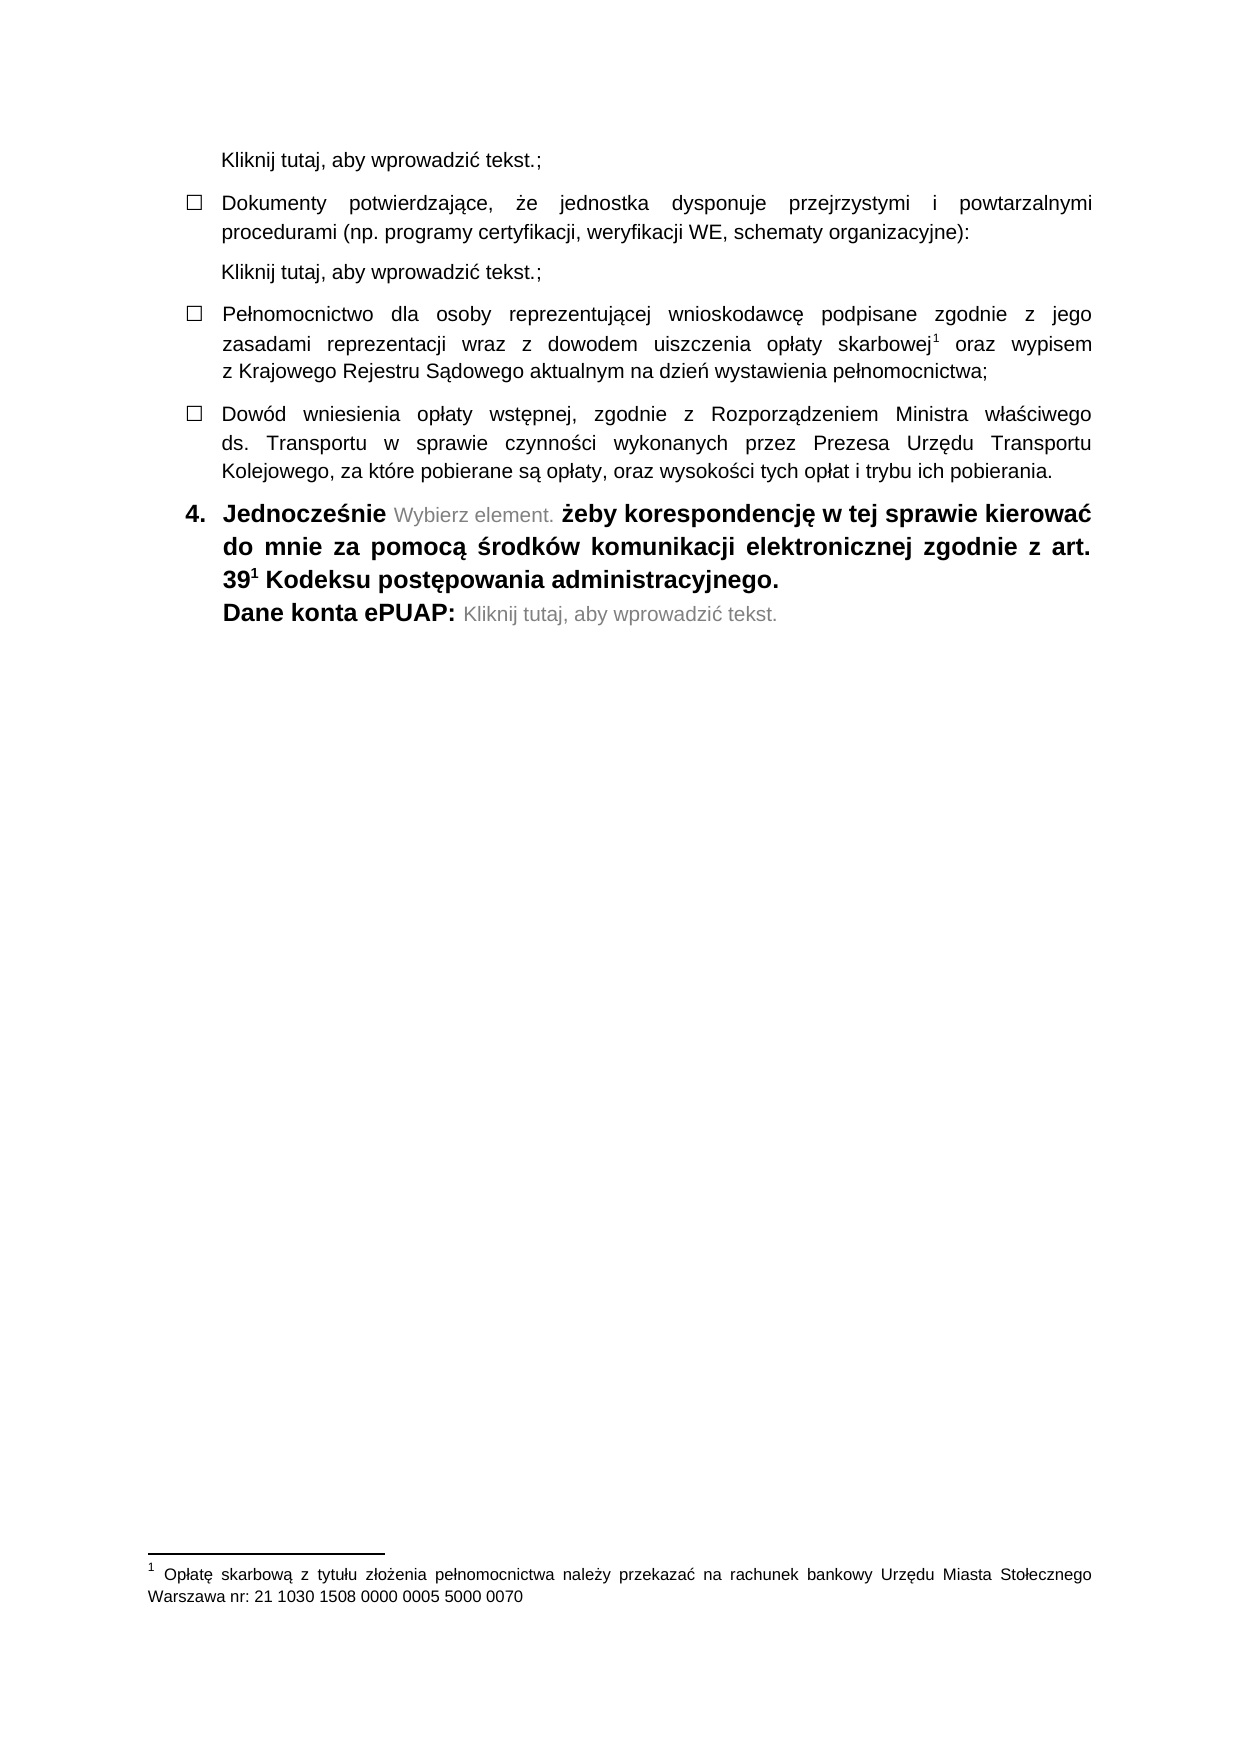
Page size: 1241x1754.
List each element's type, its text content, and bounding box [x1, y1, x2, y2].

text Dokumenty potwierdzające, że jednostka dysponuje przejrzystymi i powtarzalnymi procedurami (np. programy certyfikacji, weryfikacji WE, schematy organizacyjne): [185, 188, 1093, 243]
list Dane konta ePUAP: [223, 598, 1093, 626]
text Dowód wniesienia opłaty wstępnej, zgodnie z Rozporządzeniem Ministra właściwego ds. Transportu w sprawie czynności wykonanych przez Prezesa Urzędu Transportu Kolejowego, za które pobierane są opłaty, oraz wysokości tych opłat i trybu ich pobierania. [185, 399, 1093, 482]
text Pełnomocnictwo dla osoby reprezentującej wnioskodawcę podpisane zgodnie z jego zasadami reprezentacji wraz z dowodem uiszczenia opłaty skarbowej oraz wypisem z Krajowego Rejestru Sądowego aktualnym na dzień wystawienia pełnomocnictwa; [185, 299, 1093, 383]
text ; [221, 148, 1093, 172]
text ; [221, 259, 1093, 283]
list Jednocześnie żeby korespondencję w tej sprawie kierować do mnie za pomocą środków komunikacji elektronicznej zgodnie z art. 391 Kodeksu postępowania administracyjnego. [185, 498, 1093, 593]
